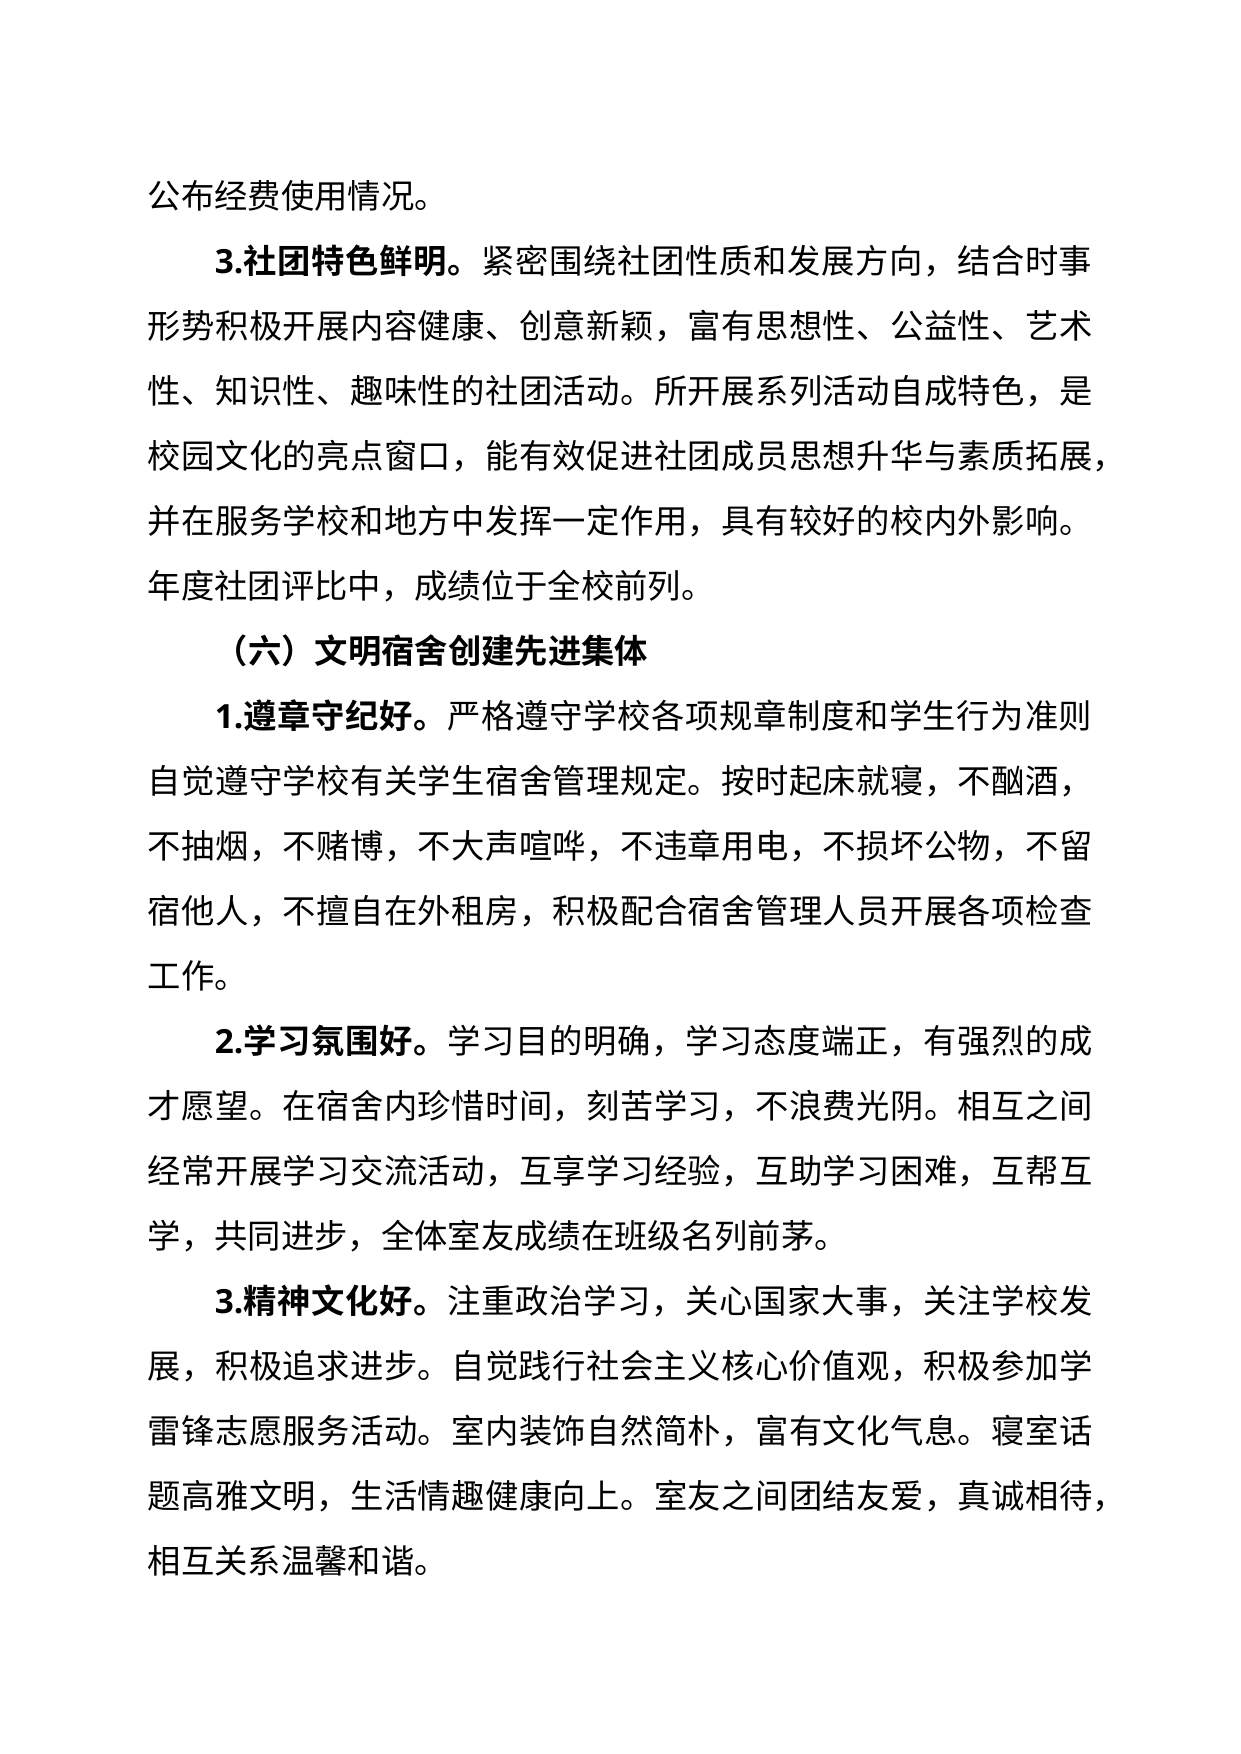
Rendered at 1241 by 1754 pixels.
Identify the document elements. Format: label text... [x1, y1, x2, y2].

text 1.遵章守纪好。严格遵守学校各项规章制度和学生行为准则，自觉遵守学校有关学生宿舍管理规定。按时起床就寝，不酗酒，不抽烟，不赌博，不大声喧哗，不违章用电，不损坏公物，不留宿他人，不擅自在外租房，积极配合宿舍管理人员开展各项检查工作。 [148, 682, 1093, 1007]
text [148, 162, 1093, 227]
text 3.社团特色鲜明。紧密围绕社团性质和发展方向，结合时事形势积极开展内容健康、创意新颖，富有思想性、公益性、艺术性、知识性、趣味性的社团活动。所开展系列活动自成特色，是校园文化的亮点窗口，能有效促进社团成员思想升华与素质拓展，并在服务学校和地方中发挥一定作用，具有较好的校内外影响。年度社团评比中，成绩位于全校前列。 [148, 227, 1093, 617]
text 2.学习氛围好。学习目的明确，学习态度端正，有强烈的成才愿望。在宿舍内珍惜时间，刻苦学习，不浪费光阴。相互之间经常开展学习交流活动，互享学习经验，互助学习困难，互帮互学，共同进步，全体室友成绩在班级名列前茅。 [148, 1007, 1093, 1267]
text （六）文明宿舍创建先进集体 [148, 617, 1093, 682]
text 3.精神文化好。注重政治学习，关心国家大事，关注学校发展，积极追求进步。自觉践行社会主义核心价值观，积极参加学雷锋志愿服务活动。室内装饰自然简朴，富有文化气息。寝室话题高雅文明，生活情趣健康向上。室友之间团结友爱，真诚相待，相互关系温馨和谐。 [148, 1267, 1093, 1592]
